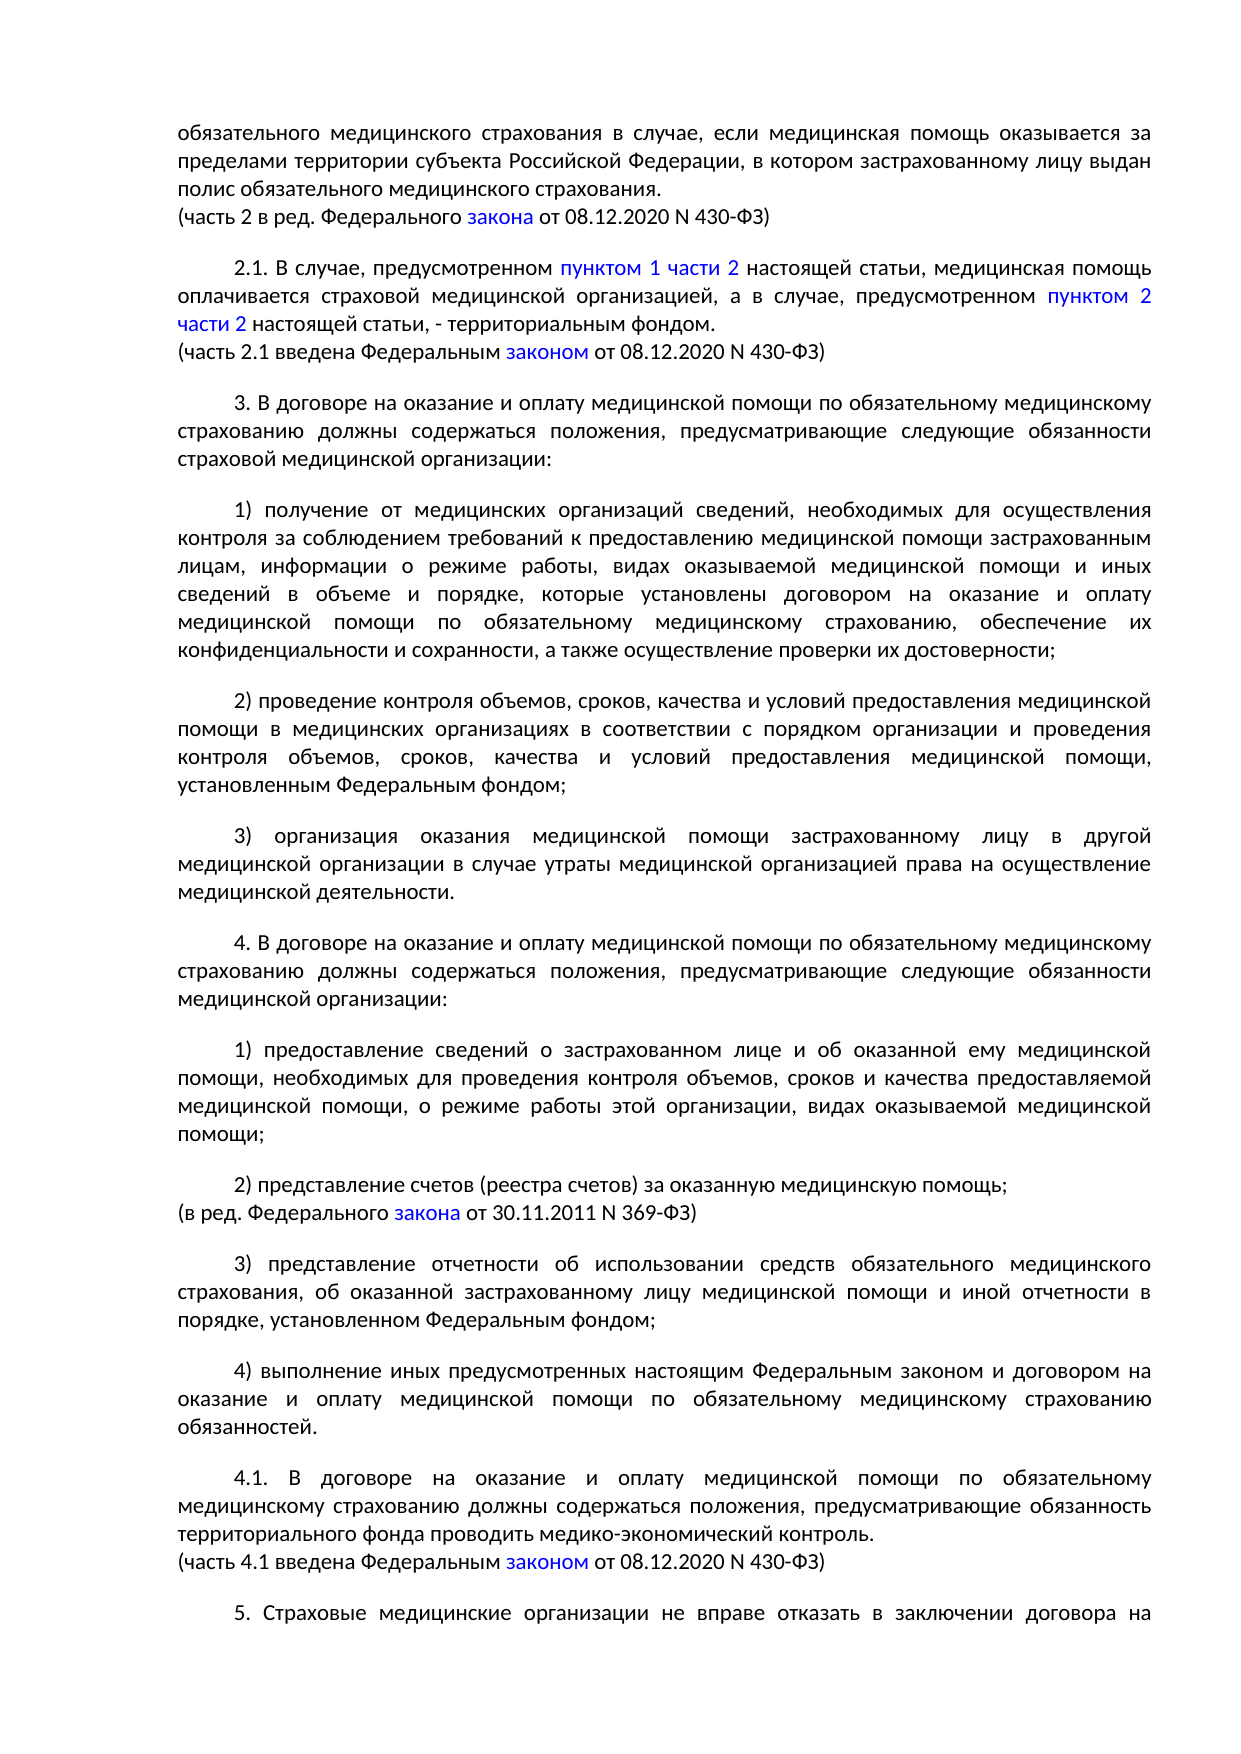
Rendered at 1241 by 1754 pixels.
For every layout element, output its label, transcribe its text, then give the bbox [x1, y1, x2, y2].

text 4.1. В договоре на оказание и оплату медицинской помощи по обязательному медицинскому страхованию должны содержаться положения, предусматривающие обязанность территориального фонда проводить медико-экономический контроль. [177, 1463, 1152, 1547]
text (часть 2 в ред. Федерального закона от 08.12.2020 N 430-ФЗ) [177, 202, 1152, 230]
text 1) предоставление сведений о застрахованном лице и об оказанной ему медицинской помощи, необходимых для проведения контроля объемов, сроков и качества предоставляемой медицинской помощи, о режиме работы этой организации, видах оказываемой медицинской помощи; [177, 1035, 1152, 1147]
text 2) представление счетов (реестра счетов) за оказанную медицинскую помощь; [177, 1170, 1152, 1198]
text (в ред. Федерального закона от 30.11.2011 N 369-ФЗ) [177, 1198, 1152, 1226]
text 1) получение от медицинских организаций сведений, необходимых для осуществления контроля за соблюдением требований к предоставлению медицинской помощи застрахованным лицам, информации о режиме работы, видах оказываемой медицинской помощи и иных сведений в объеме и порядке, которые установлены договором на оказание и оплату медицинской помощи по обязательному медицинскому страхованию, обеспечение их конфиденциальности и сохранности, а также осуществление проверки их достоверности; [177, 495, 1152, 663]
text (часть 2.1 введена Федеральным законом от 08.12.2020 N 430-ФЗ) [177, 337, 1152, 365]
text 3) представление отчетности об использовании средств обязательного медицинского страхования, об оказанной застрахованному лицу медицинской помощи и иной отчетности в порядке, установленном Федеральным фондом; [177, 1249, 1152, 1333]
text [177, 118, 1152, 202]
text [177, 1598, 1152, 1626]
text 3. В договоре на оказание и оплату медицинской помощи по обязательному медицинскому страхованию должны содержаться положения, предусматривающие следующие обязанности страховой медицинской организации: [177, 388, 1152, 472]
text 2.1. В случае, предусмотренном пунктом 1 части 2 настоящей статьи, медицинская помощь оплачивается страховой медицинской организацией, а в случае, предусмотренном пунктом 2 части 2 настоящей статьи, - территориальным фондом. [177, 253, 1152, 337]
text 4) выполнение иных предусмотренных настоящим Федеральным законом и договором на оказание и оплату медицинской помощи по обязательному медицинскому страхованию обязанностей. [177, 1356, 1152, 1440]
text 4. В договоре на оказание и оплату медицинской помощи по обязательному медицинскому страхованию должны содержаться положения, предусматривающие следующие обязанности медицинской организации: [177, 928, 1152, 1012]
text (часть 4.1 введена Федеральным законом от 08.12.2020 N 430-ФЗ) [177, 1547, 1152, 1575]
text 3) организация оказания медицинской помощи застрахованному лицу в другой медицинской организации в случае утраты медицинской организацией права на осуществление медицинской деятельности. [177, 821, 1152, 905]
text 2) проведение контроля объемов, сроков, качества и условий предоставления медицинской помощи в медицинских организациях в соответствии с порядком организации и проведения контроля объемов, сроков, качества и условий предоставления медицинской помощи, установленным Федеральным фондом; [177, 686, 1152, 798]
